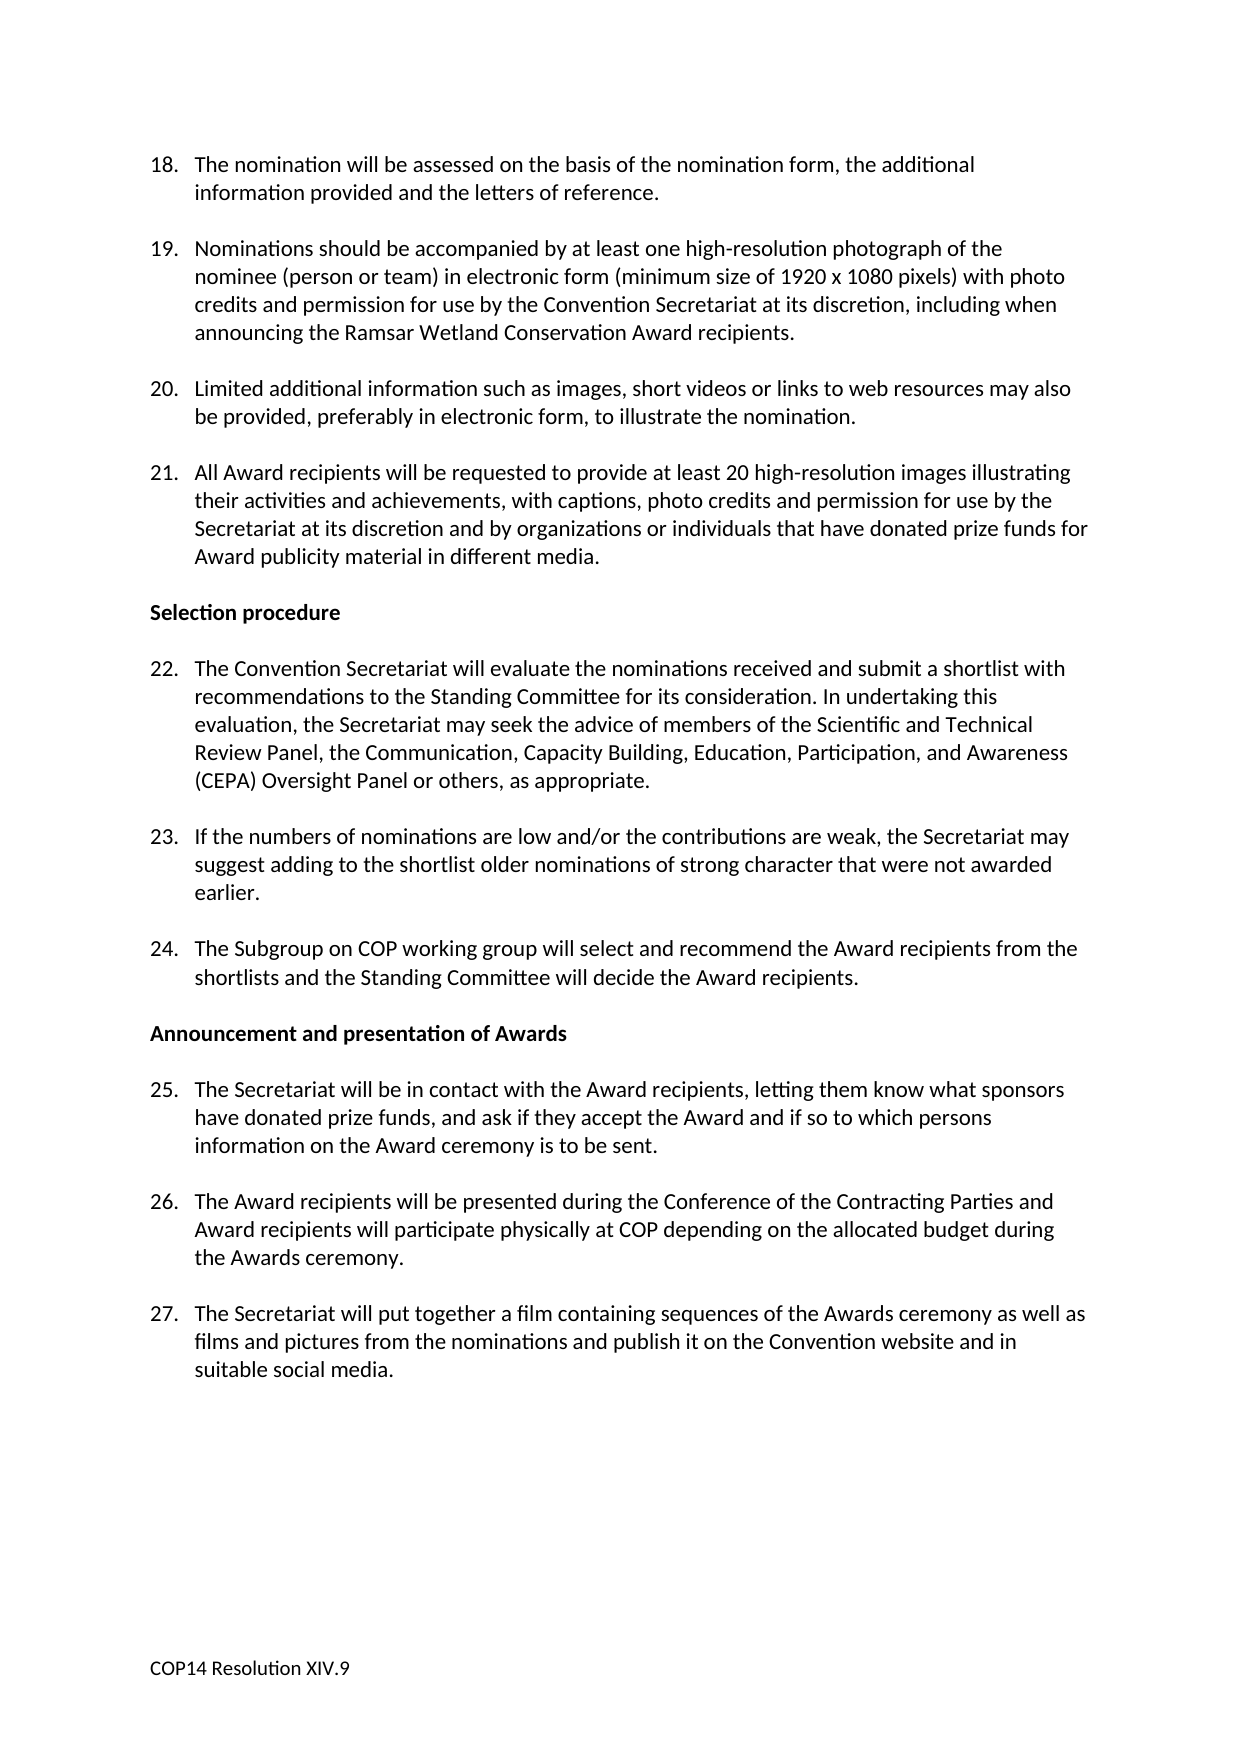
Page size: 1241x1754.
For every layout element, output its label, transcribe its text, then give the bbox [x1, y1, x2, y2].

text 19. Nominations should be accompanied by at least one high-resolution photograph of the nominee (person or team) in electronic form (minimum size of 1920 x 1080 pixels) with photo credits and permission for use by the Convention Secretariat at its discretion, including when announcing the Ramsar Wetland Conservation Award recipients. [150, 234, 1090, 346]
text 20. Limited additional information such as images, short videos or links to web resources may also be provided, preferably in electronic form, to illustrate the nomination. [150, 374, 1090, 430]
text 23. If the numbers of nominations are low and/or the contributions are weak, the Secretariat may suggest adding to the shortlist older nominations of strong character that were not awarded earlier. [150, 822, 1090, 907]
text 25. The Secretariat will be in contact with the Award recipients, letting them know what sponsors have donated prize funds, and ask if they accept the Award and if so to which persons information on the Award ceremony is to be sent. [150, 1075, 1090, 1159]
text 24. The Subgroup on COP working group will select and recommend the Award recipients from the shortlists and the Standing Committee will decide the Award recipients. [150, 934, 1090, 991]
text 18. The nomination will be assessed on the basis of the nomination form, the additional information provided and the letters of reference. [150, 150, 1090, 206]
text Announcement and presentation of Awards [150, 1019, 1090, 1047]
text 22. The Convention Secretariat will evaluate the nominations received and submit a shortlist with recommendations to the Standing Committee for its consideration. In undertaking this evaluation, the Secretariat may seek the advice of members of the Scientific and Technical Review Panel, the Communication, Capacity Building, Education, Participation, and Awareness (CEPA) Oversight Panel or others, as appropriate. [150, 654, 1090, 794]
text Selection procedure [150, 598, 1090, 626]
text 21. All Award recipients will be requested to provide at least 20 high-resolution images illustrating their activities and achievements, with captions, photo credits and permission for use by the Secretariat at its discretion and by organizations or individuals that have donated prize funds for Award publicity material in different media. [150, 458, 1090, 570]
text 26. The Award recipients will be presented during the Conference of the Contracting Parties and Award recipients will participate physically at COP depending on the allocated budget during the Awards ceremony. [150, 1187, 1090, 1271]
text 27. The Secretariat will put together a film containing sequences of the Awards ceremony as well as films and pictures from the nominations and publish it on the Convention website and in suitable social media. [150, 1299, 1090, 1383]
